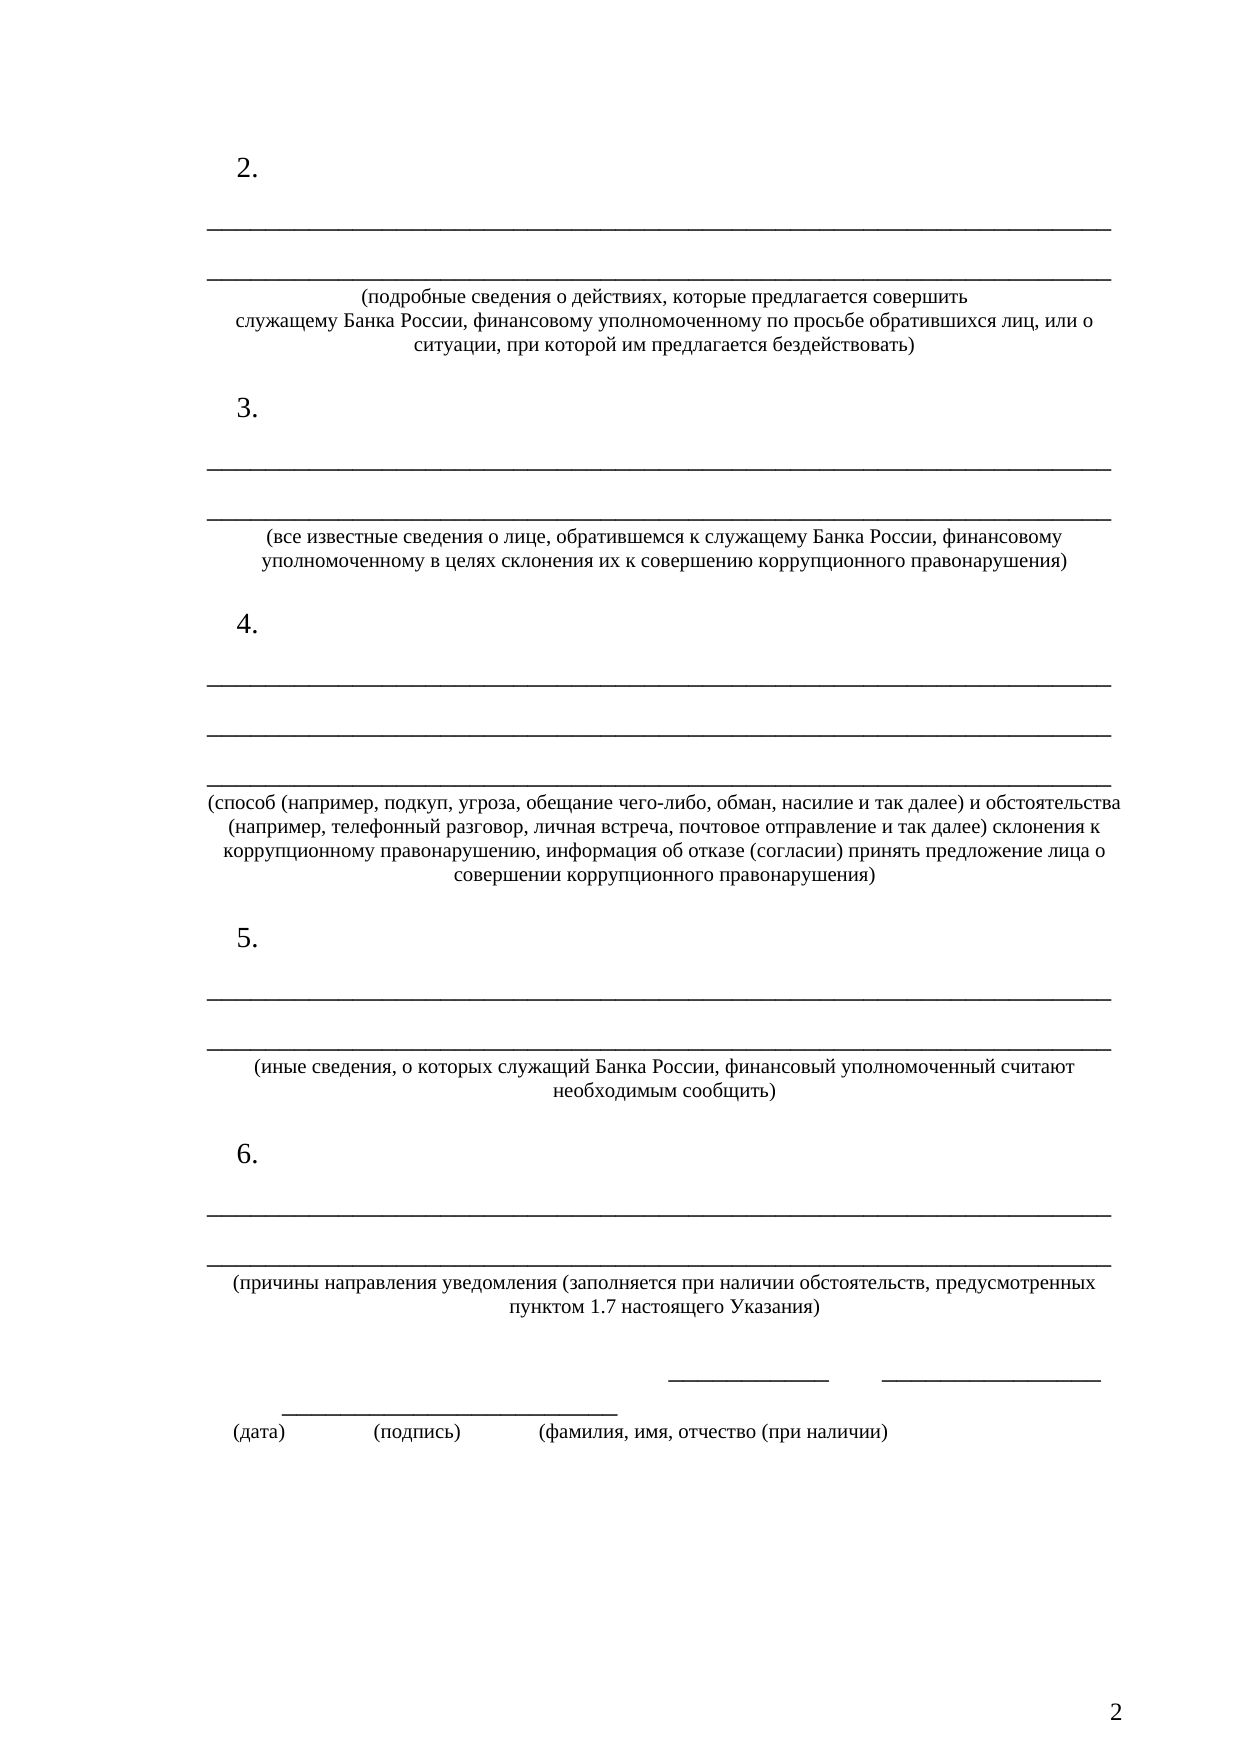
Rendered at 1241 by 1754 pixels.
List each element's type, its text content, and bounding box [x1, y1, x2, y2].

text ______________________________________________________________ [207, 491, 1122, 524]
text ______________________________________________________________ [207, 757, 1122, 790]
text (дата) (подпись) (фамилия, имя, отчество (при наличии) [207, 1419, 1122, 1443]
text ______________________________________________________________ [207, 1021, 1122, 1054]
text (способ (например, подкуп, угроза, обещание чего-либо, обман, насилие и так далее) и обстоятельства (например, телефонный разговор, личная встреча, почтовое отправление и так далее) склонения к коррупционному правонарушению, информация об отказе (согласии) принять предложение лица о совершении коррупционного правонарушения) [207, 790, 1122, 886]
text (все известные сведения о лице, обратившемся к служащему Банка России, финансовому уполномоченному в целях склонения их к совершению коррупционного правонарушения) [207, 524, 1122, 572]
text ______________________________________________________________ [207, 1236, 1122, 1270]
text 4. ______________________________________________________________ [207, 606, 1122, 689]
text 3. ______________________________________________________________ [207, 390, 1122, 474]
text служащему Банка России, финансовому уполномоченному по просьбе обратившихся лиц, или о ситуации, при которой им предлагается бездействовать) [207, 308, 1122, 356]
text (иные сведения, о которых служащий Банка России, финансовый уполномоченный считают необходимым сообщить) [207, 1054, 1122, 1102]
text 6. ______________________________________________________________ [207, 1136, 1122, 1220]
text 2. ______________________________________________________________ [207, 150, 1122, 234]
text ______________________________________________________________ [207, 251, 1122, 284]
text (подробные сведения о действиях, которые предлагается совершить [207, 284, 1122, 308]
text 5. ______________________________________________________________ [207, 920, 1122, 1004]
text (причины направления уведомления (заполняется при наличии обстоятельств, предусмотренных пунктом 1.7 настоящего Указания) [207, 1270, 1122, 1318]
text ______________________________________________________________ [207, 706, 1122, 740]
text ___________ _______________ _______________________ [207, 1352, 1122, 1419]
